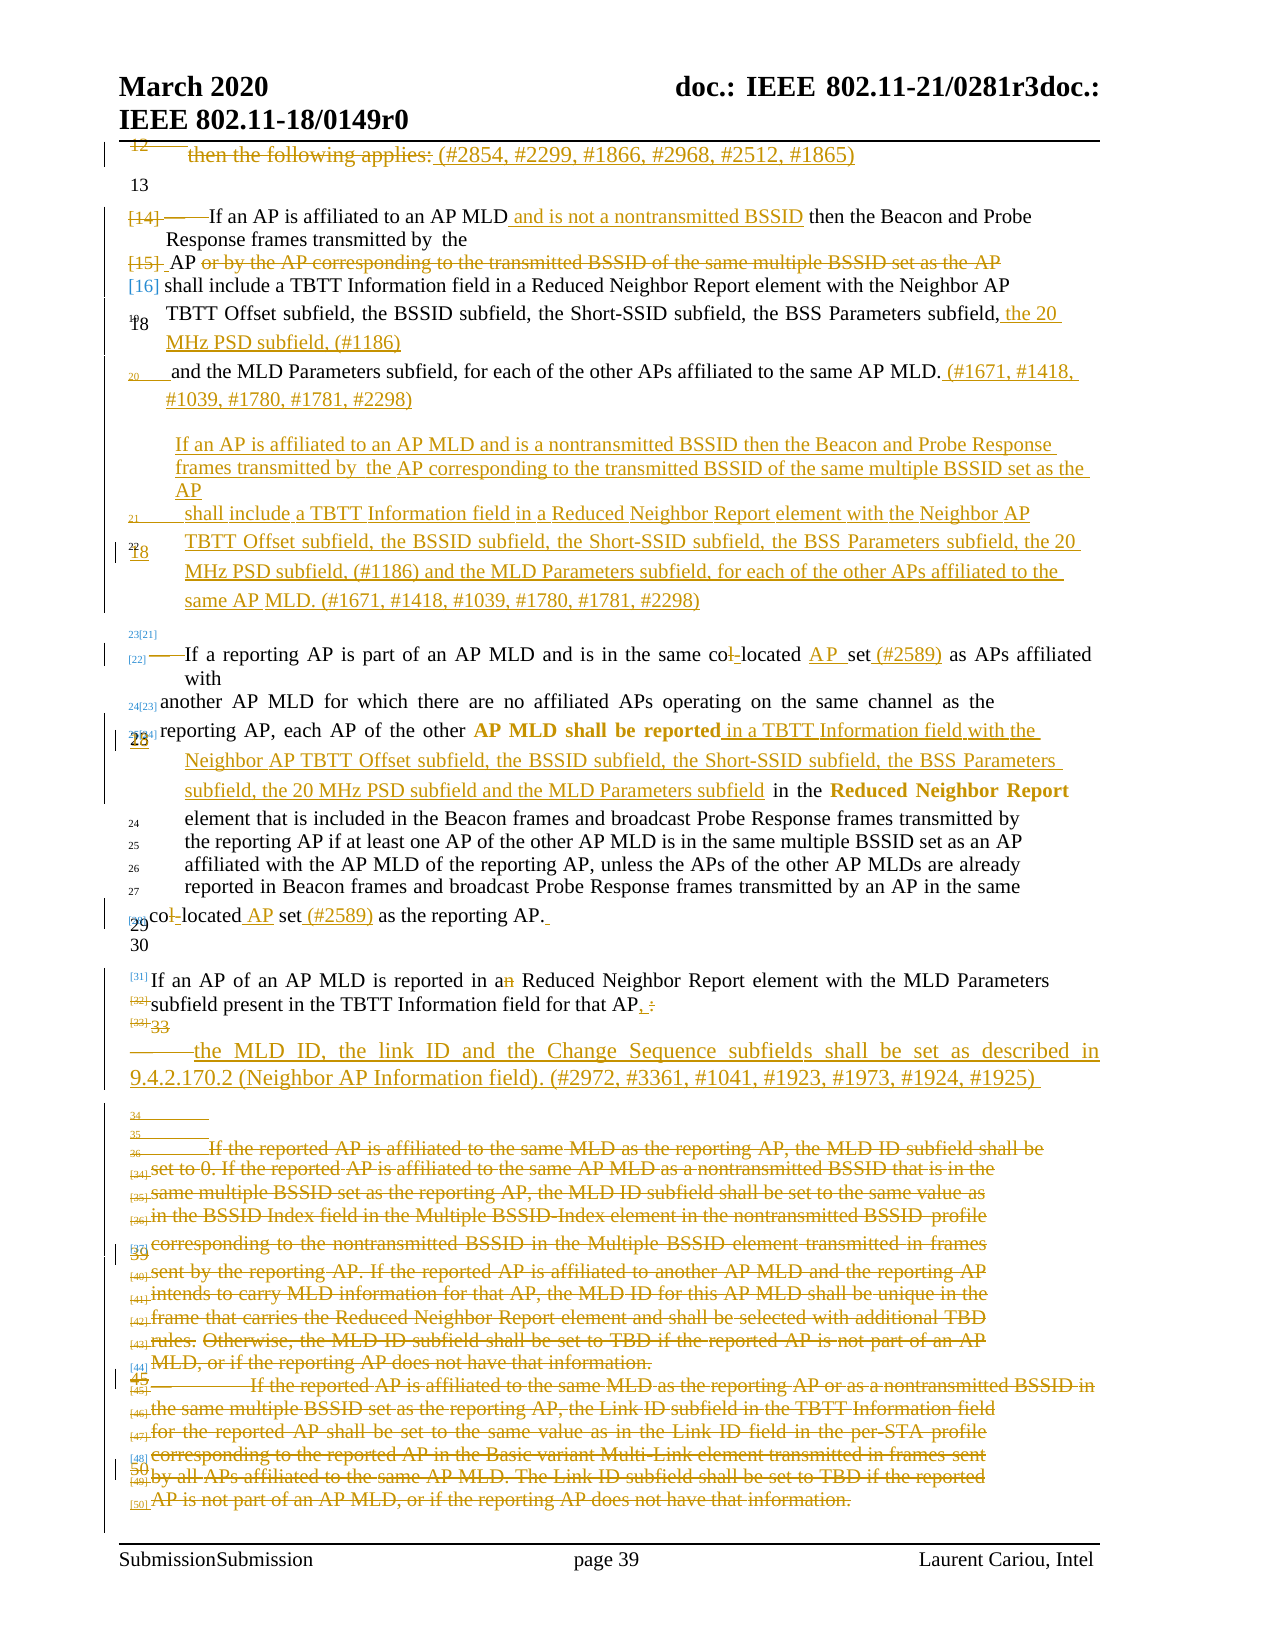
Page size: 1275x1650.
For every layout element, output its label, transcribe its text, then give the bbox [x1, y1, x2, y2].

list the reporting AP if at least one AP of the other AP MLD is in the same multiple BSSID set as an AP [128, 831, 1100, 853]
list reporting AP, each AP of the other AP MLD shall be reported in the Reduced Neighbor Report [128, 713, 1100, 804]
text 30 [130, 934, 1100, 955]
list colocated set as the reporting AP. [128, 898, 1100, 929]
list If a reporting AP is part of an AP MLD and is in the same colocated set as APs affiliated with [128, 643, 1100, 690]
list shall include a TBTT Information field in a Reduced Neighbor Report element with the Neighbor AP [128, 274, 1100, 297]
list reported in Beacon frames and broadcast Probe Response frames transmitted by an AP in the same [128, 876, 1100, 898]
list TBTT Offset subfield, the BSSID subfield, the Short-SSID subfield, the BSS Parameters subfield, [128, 298, 1100, 355]
list affiliated with the AP MLD of the reporting AP, unless the APs of the other AP MLDs are already [128, 853, 1100, 876]
list another AP MLD for which there are no affiliated APs operating on the same channel as the [128, 690, 1100, 713]
list If an AP of an AP MLD is reported in a Reduced Neighbor Report element with the MLD Parameters [130, 968, 1100, 992]
text 13 [130, 180, 1100, 194]
list subfield present in the TBTT Information field for that AP [130, 992, 1100, 1016]
list element that is included in the Beacon frames and broadcast Probe Response frames transmitted by [128, 805, 1100, 831]
list If an AP is affiliated to an AP MLD then the Beacon and Probe Response frames transmitted by the [128, 207, 1100, 252]
list and the MLD Parameters subfield, for each of the other APs affiliated to the same AP MLD. [128, 356, 1100, 412]
list AP [128, 252, 1100, 274]
